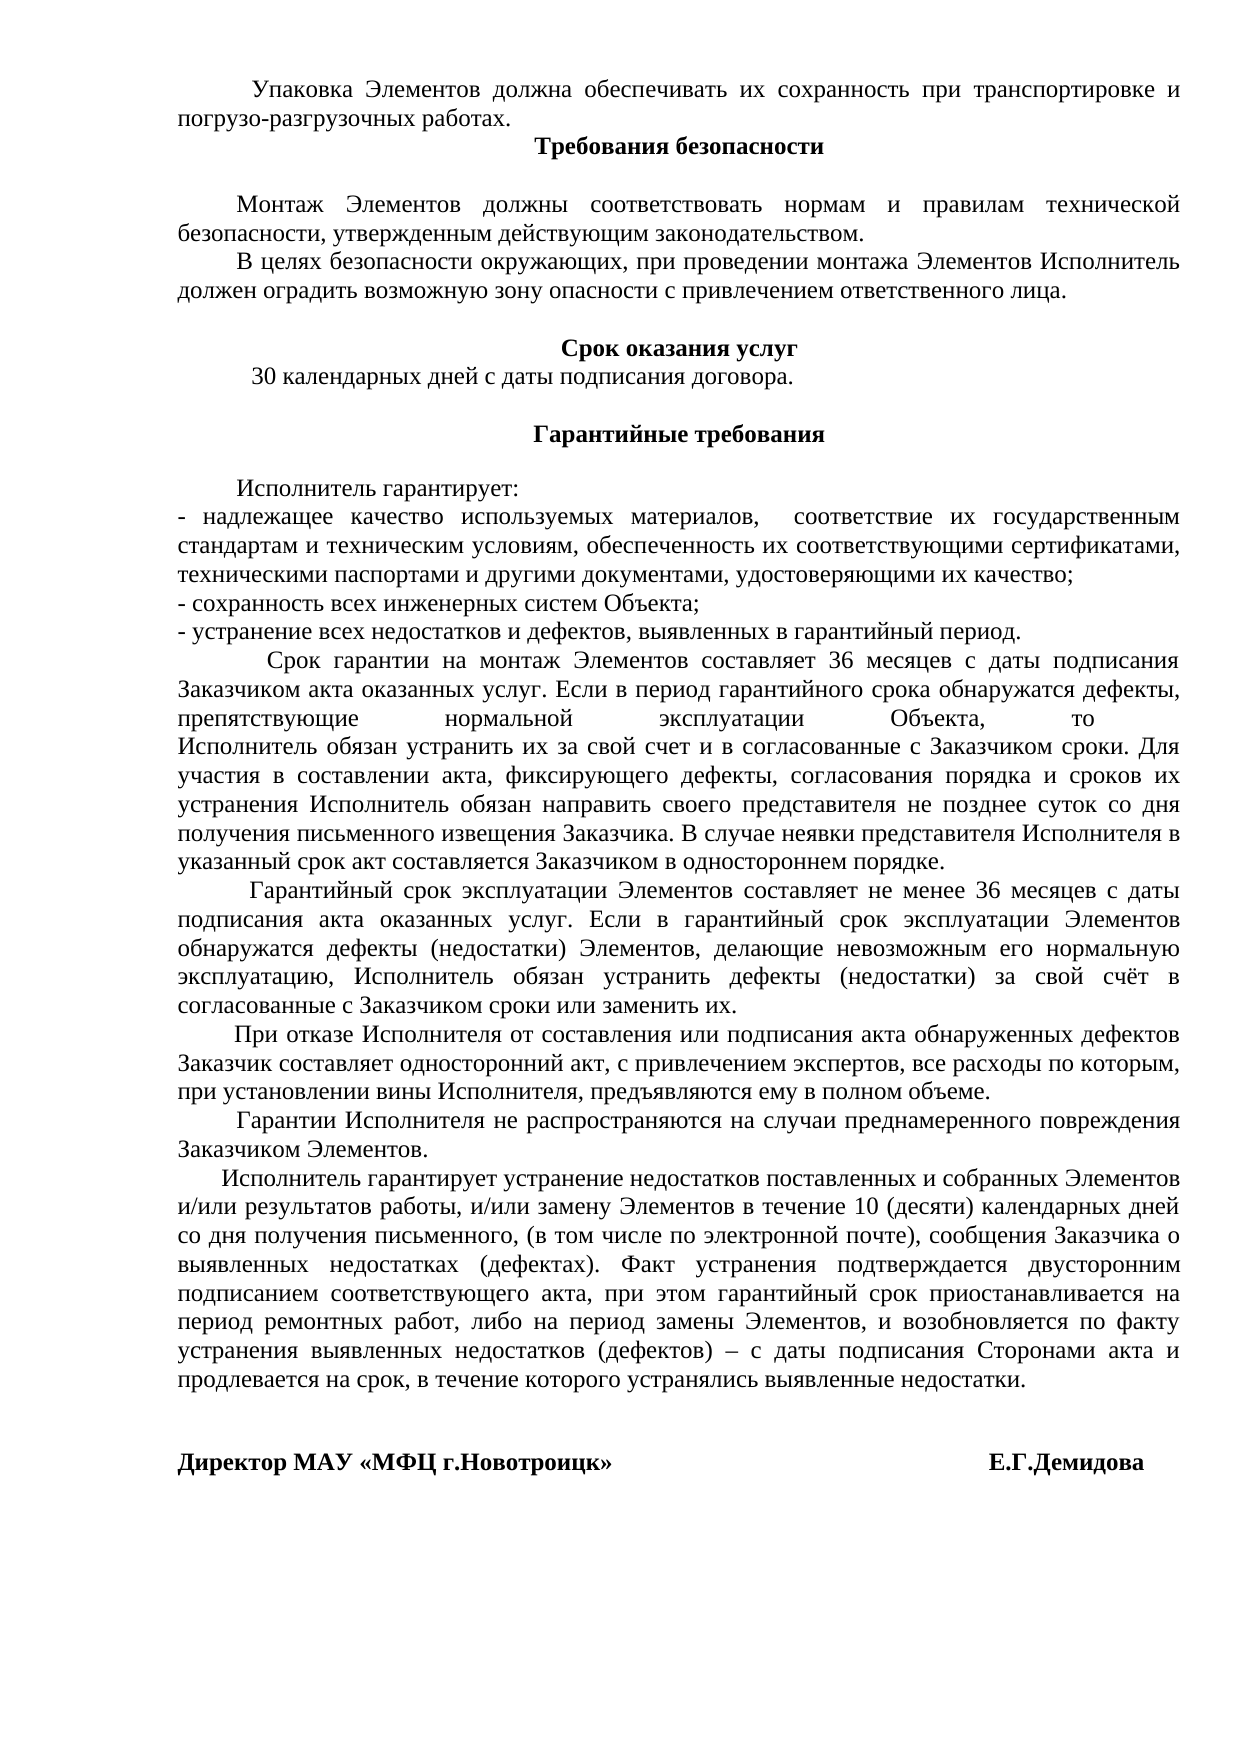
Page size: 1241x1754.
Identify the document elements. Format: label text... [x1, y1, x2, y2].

text Исполнитель гарантирует: [177, 473, 1181, 501]
text В целях безопасности окружающих, при проведении монтажа Элементов Исполнитель должен оградить возможную зону опасности с привлечением ответственного лица. [177, 246, 1181, 304]
text Срок гарантии на монтаж Элементов составляет 36 месяцев с даты подписания Заказчиком акта оказанных услуг. Если в период гарантийного срока обнаружатся дефекты, препятствующие нормальной эксплуатации Объекта, то Исполнитель обязан устранить их за свой счет и в согласованные с Заказчиком сроки. Для участия в составлении акта, фиксирующего дефекты, согласования порядка и сроков их устранения Исполнитель обязан направить своего представителя не позднее суток со дня получения письменного извещения Заказчика. В случае неявки представителя Исполнителя в указанный срок акт составляется Заказчиком в одностороннем порядке. [177, 645, 1181, 875]
text - сохранность всех инженерных систем Объекта; [177, 588, 1181, 616]
text Гарантийный срок эксплуатации Элементов составляет не менее 36 месяцев с даты подписания акта оказанных услуг. Если в гарантийный срок эксплуатации Элементов обнаружатся дефекты (недостатки) Элементов, делающие невозможным его нормальную эксплуатацию, Исполнитель обязан устранить дефекты (недостатки) за свой счёт в согласованные с Заказчиком сроки или заменить их. [177, 875, 1181, 1019]
text Директор МАУ «МФЦ г.Новотроицк» Е.Г.Демидова [177, 1447, 1181, 1508]
text 30 календарных дней с даты подписания договора. [177, 361, 1181, 390]
text Упаковка Элементов должна обеспечивать их сохранность при транспортировке и погрузо-разгрузочных работах. [177, 74, 1181, 131]
text При отказе Исполнителя от составления или подписания акта обнаруженных дефектов Заказчик составляет односторонний акт, с привлечением экспертов, все расходы по которым, при установлении вины Исполнителя, предъявляются ему в полном объеме. [177, 1019, 1181, 1105]
text Требования безопасности [177, 131, 1181, 160]
text Гарантийные требования [177, 419, 1181, 448]
text Монтаж Элементов должны соответствовать нормам и правилам технической безопасности, утвержденным действующим законодательством. [177, 189, 1181, 246]
text Срок оказания услуг [177, 333, 1181, 361]
text - надлежащее качество используемых материалов, соответствие их государственным стандартам и техническим условиям, обеспеченность их соответствующими сертификатами, техническими паспортами и другими документами, удостоверяющими их качество; [177, 501, 1181, 588]
text - устранение всех недостатков и дефектов, выявленных в гарантийный период. [177, 616, 1181, 645]
text Гарантии Исполнителя не распространяются на случаи преднамеренного повреждения Заказчиком Элементов. [177, 1105, 1181, 1163]
text Исполнитель гарантирует устранение недостатков поставленных и собранных Элементов и/или результатов работы, и/или замену Элементов в течение 10 (десяти) календарных дней со дня получения письменного, (в том числе по электронной почте), сообщения Заказчика о выявленных недостатках (дефектах). Факт устранения подтверждается двусторонним подписанием соответствующего акта, при этом гарантийный срок приостанавливается на период ремонтных работ, либо на период замены Элементов, и возобновляется по факту устранения выявленных недостатков (дефектов) – с даты подписания Сторонами акта и продлевается на срок, в течение которого устранялись выявленные недостатки. [177, 1163, 1181, 1393]
